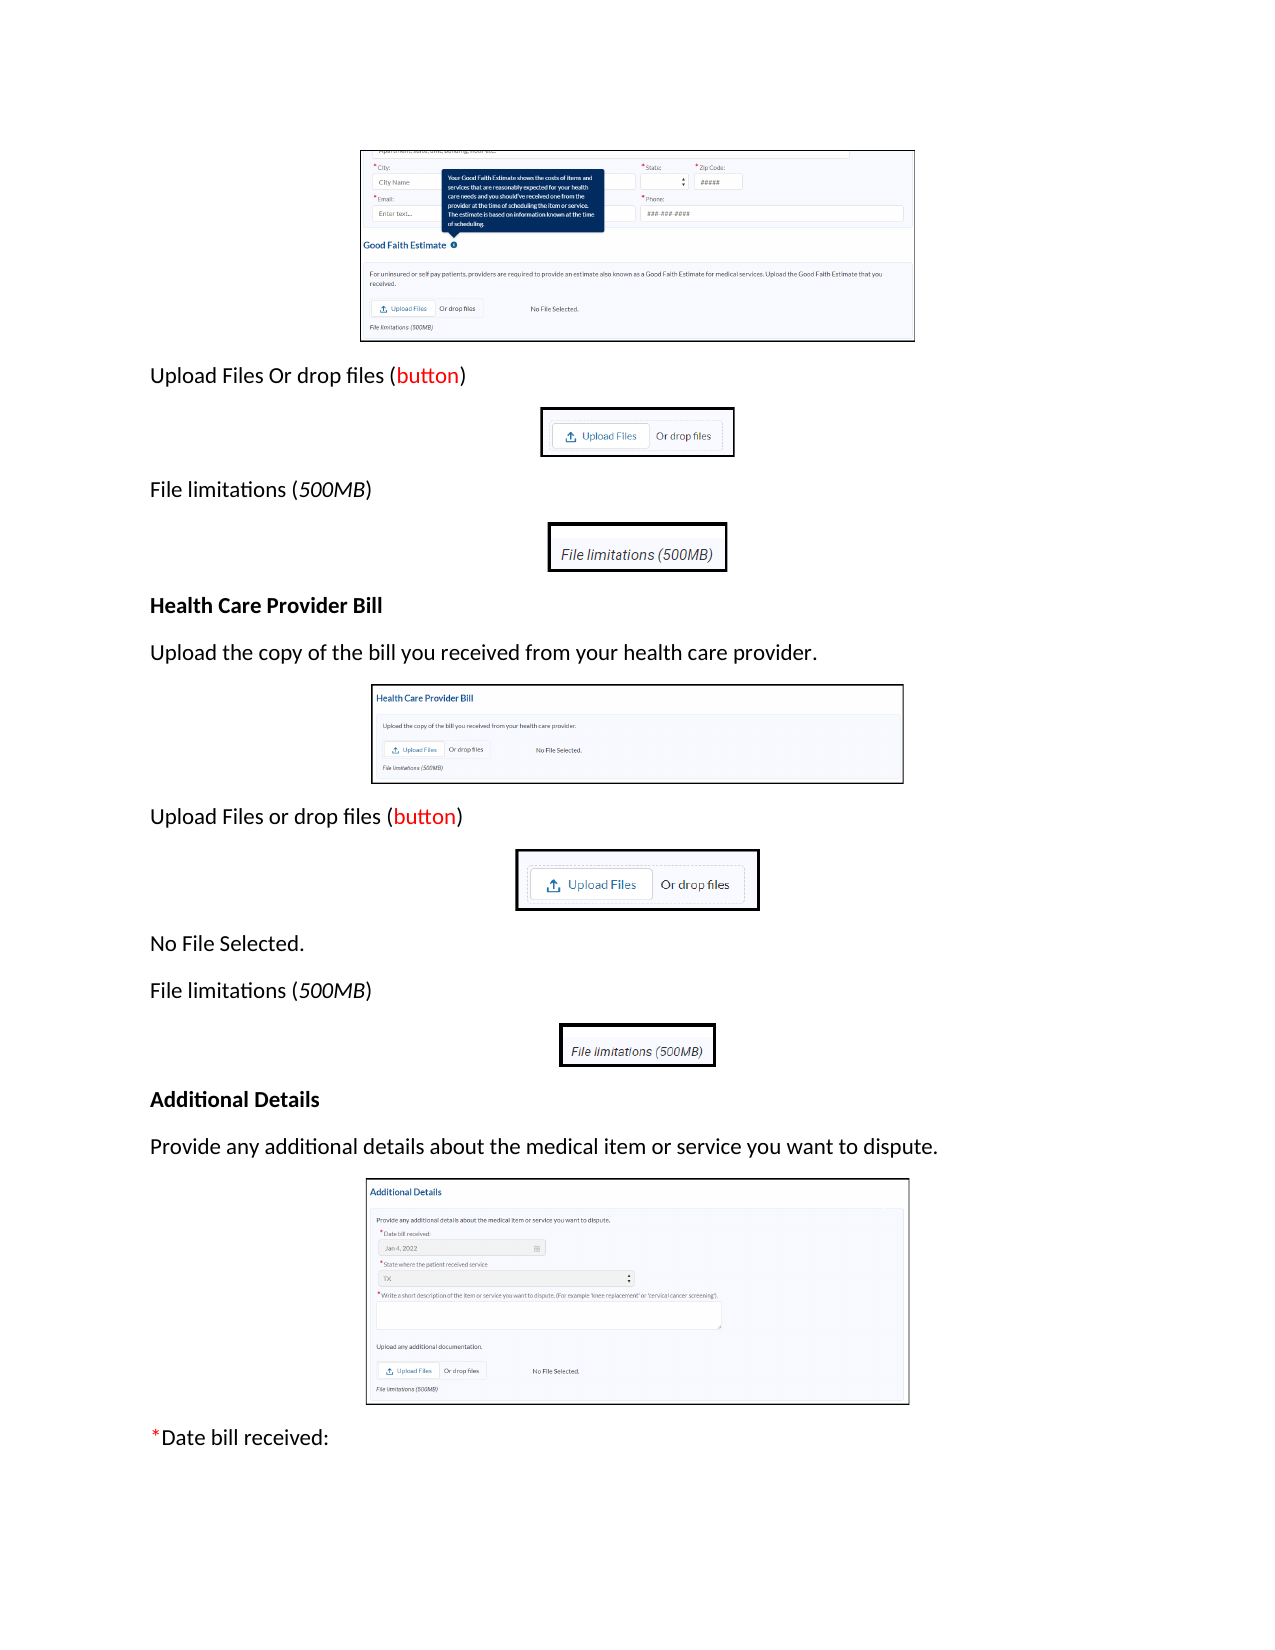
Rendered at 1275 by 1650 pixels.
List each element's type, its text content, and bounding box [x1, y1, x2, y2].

text *Date bill received: [150, 1423, 1125, 1451]
text File limitations (500MB) [150, 476, 1125, 503]
text File limitations (500MB) [150, 976, 1125, 1004]
text Health Care Provider Bill [150, 591, 1125, 619]
text Upload Files Or drop files (button) [150, 361, 1125, 389]
picture [365, 1178, 910, 1405]
text Provide any additional details about the medical item or service you want to dispute. [150, 1132, 1125, 1160]
picture [515, 849, 760, 911]
picture [559, 1023, 716, 1067]
picture [360, 150, 915, 342]
text Additional Details [150, 1085, 1125, 1113]
text Upload Files or drop files (button) [150, 802, 1125, 830]
text Upload the copy of the bill you received from your health care provider. [150, 638, 1125, 666]
text No File Selected. [150, 929, 1125, 957]
picture [547, 522, 728, 572]
picture [371, 684, 904, 784]
picture [540, 407, 735, 457]
